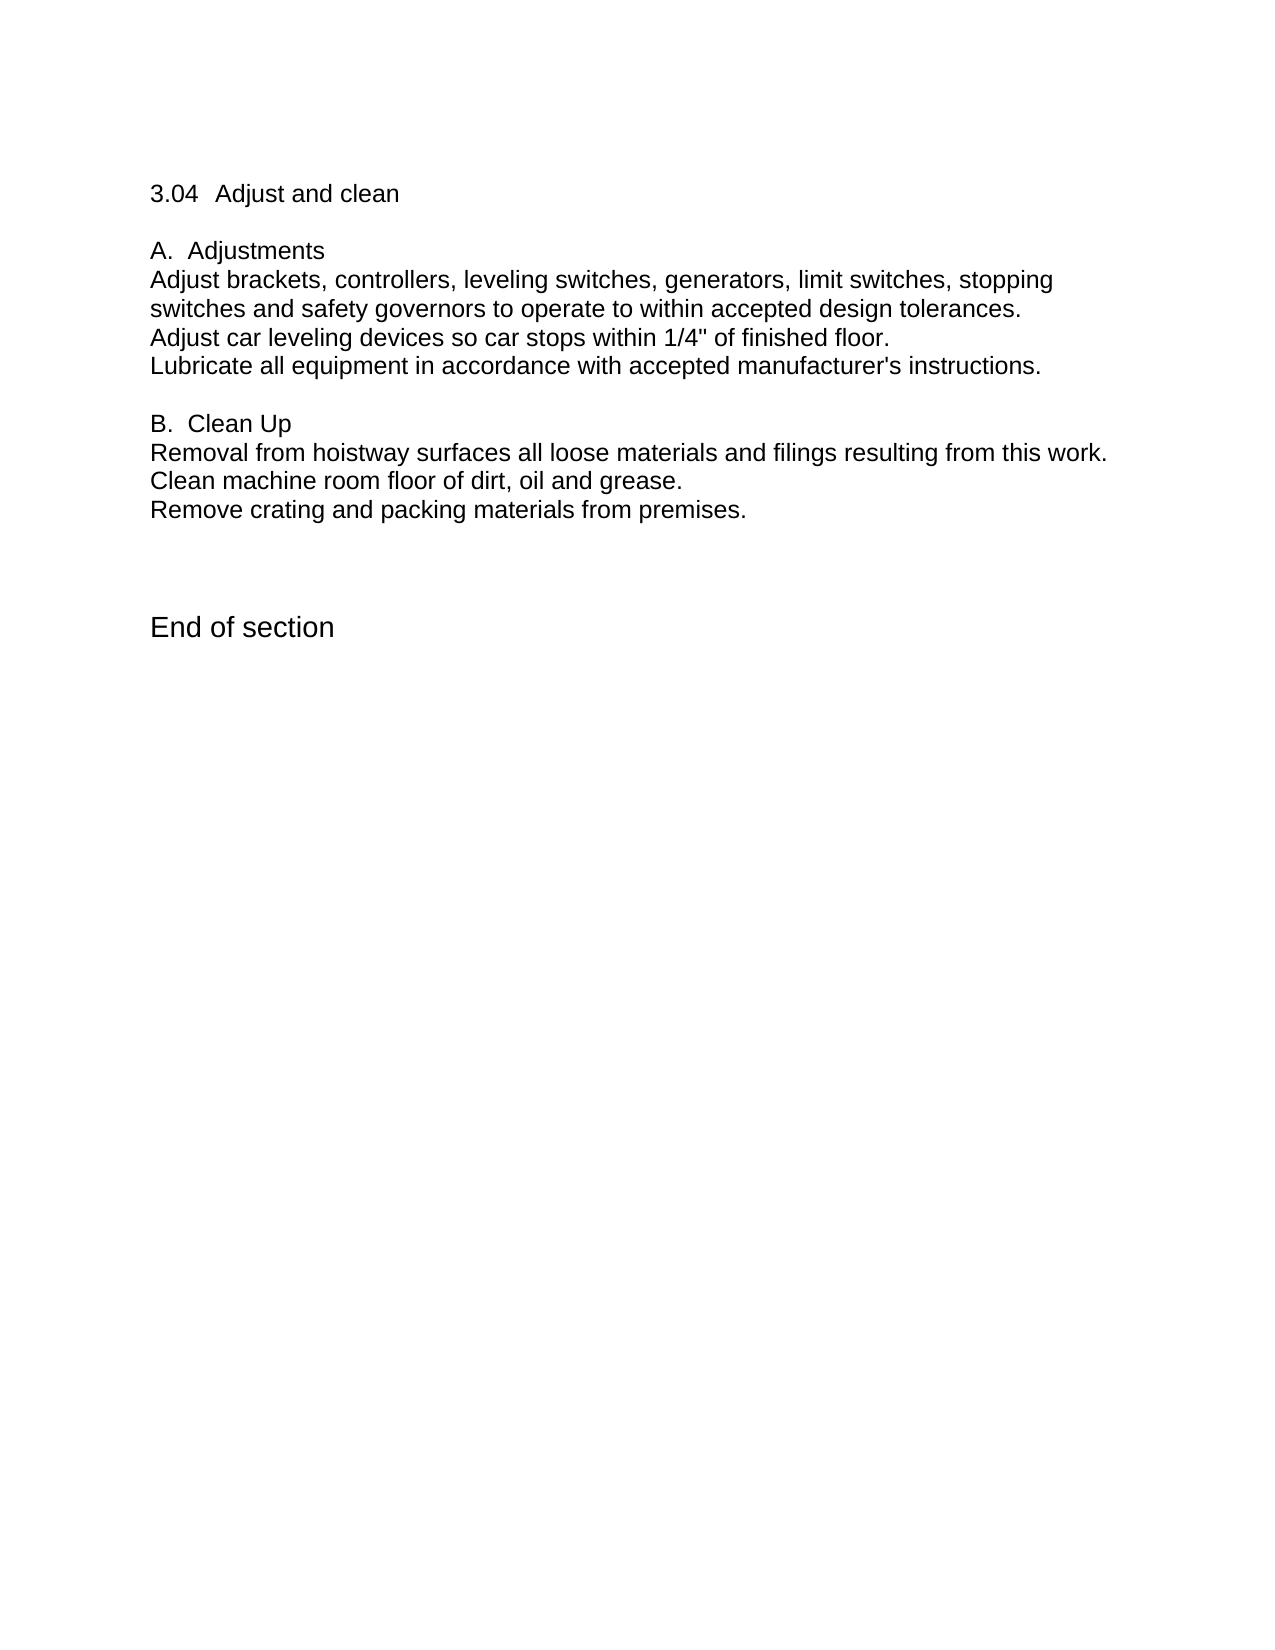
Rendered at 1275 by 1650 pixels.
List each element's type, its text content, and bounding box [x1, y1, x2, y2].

list Adjust brackets, controllers, leveling switches, generators, limit switches, stopping switches and safety governors to operate to within accepted design tolerances. [150, 265, 1125, 322]
list Remove crating and packing materials from premises. [150, 495, 1125, 524]
list Adjust car leveling devices so car stops within 1/4" of finished floor. [150, 322, 1125, 351]
list A. Adjustments [150, 236, 1125, 265]
list Lubricate all equipment in accordance with accepted manufacturer's instructions. [150, 351, 1125, 380]
list Removal from hoistway surfaces all loose materials and filings resulting from this work. [150, 437, 1125, 466]
text 3.04 Adjust and clean [150, 179, 1125, 207]
list Clean machine room floor of dirt, oil and grease. [150, 466, 1125, 495]
list B. Clean Up [150, 409, 1125, 437]
text End of section [150, 610, 1125, 643]
